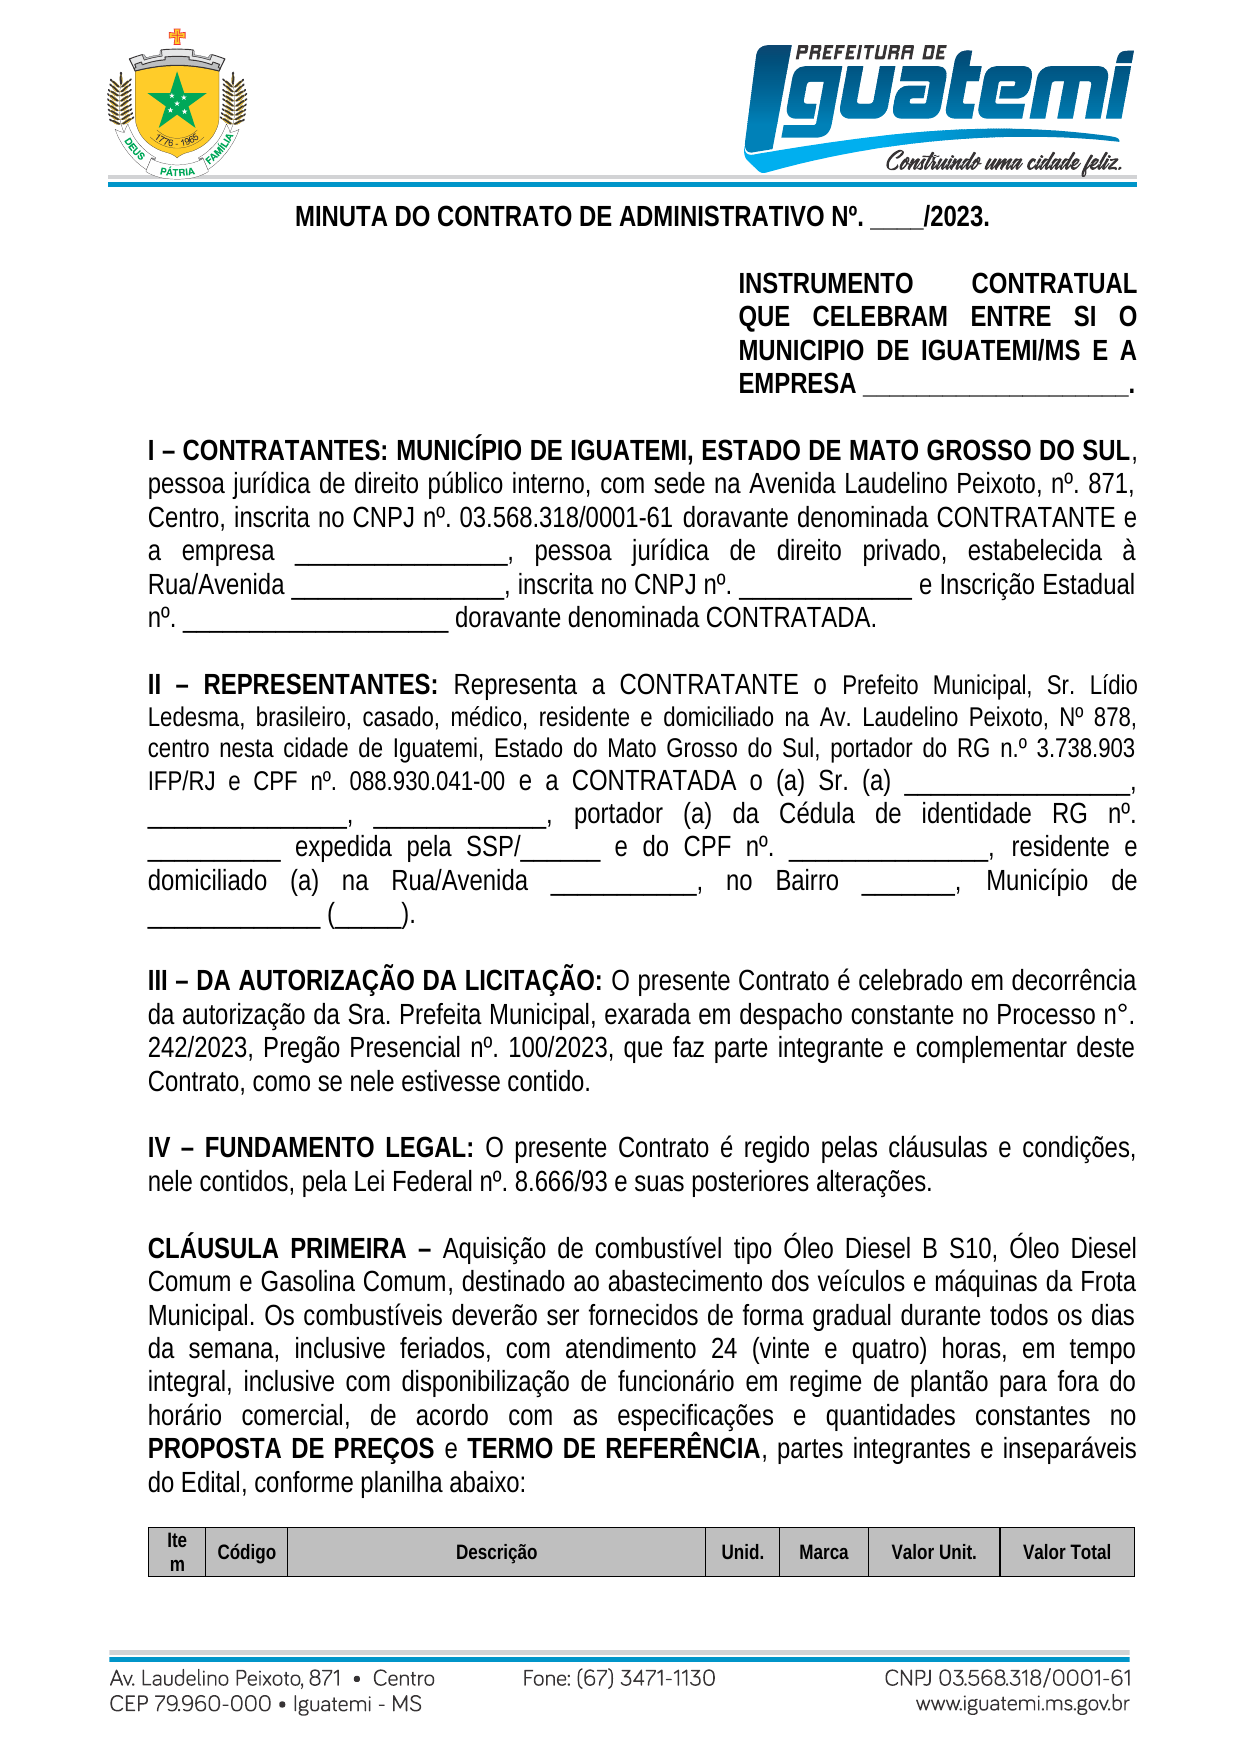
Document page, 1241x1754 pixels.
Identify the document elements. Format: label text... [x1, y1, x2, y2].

text INSTRUMENTO CONTRATUAL QUE CELEBRAM ENTRE SI O MUNICIPIO DE IGUATEMI/MS E A EMPRESA ____________________. [738, 266, 1138, 400]
text CLÁUSULA PRIMEIRA – Aquisição de combustível tipo Óleo Diesel B S10, Óleo Diesel Comum e Gasolina Comum, destinado ao abastecimento dos veículos e máquinas da Frota Municipal. Os combustíveis deverão ser fornecidos de forma gradual durante todos os dias da semana, inclusive feriados, com atendimento 24 (vinte e quatro) horas, em tempo integral, inclusive com disponibilização de funcionário em regime de plantão para fora do horário comercial, de acordo com as especificações e quantidades constantes no PROPOSTA DE PREÇOS e TERMO DE REFERÊNCIA, partes integrantes e inseparáveis do Edital, conforme planilha abaixo: [148, 1231, 1138, 1498]
table_header Valor Unit. [869, 1528, 999, 1576]
text III – DA AUTORIZAÇÃO DA LICITAÇÃO: O presente Contrato é celebrado em decorrência da autorização da Sra. Prefeita Municipal, exarada em despacho constante no Processo n°. 242/2023, Pregão Presencial nº. 100/2023, que faz parte integrante e complementar deste Contrato, como se nele estivesse contido. [148, 963, 1138, 1097]
text I – CONTRATANTES: MUNICÍPIO DE IGUATEMI, ESTADO DE MATO GROSSO DO SUL, pessoa jurídica de direito público interno, com sede na Avenida Laudelino Peixoto, nº. 871, Centro, inscrita no CNPJ nº. 03.568.318/0001-61 doravante denominada CONTRATANTE e a empresa ________________, pessoa jurídica de direito privado, estabelecida à Rua/Avenida ________________, inscrita no CNPJ nº. _____________ e Inscrição Estadual nº. ____________________ doravante denominada CONTRATADA. [148, 433, 1138, 634]
table_header Unid. [706, 1528, 779, 1576]
table_header Código [206, 1528, 287, 1576]
table_header Item [149, 1528, 205, 1576]
table_header Descrição [288, 1528, 705, 1576]
text IV – FUNDAMENTO LEGAL: O presente Contrato é regido pelas cláusulas e condições, nele contidos, pela Lei Federal nº. 8.666/93 e suas posteriores alterações. [148, 1131, 1138, 1197]
table_header Marca [780, 1528, 868, 1576]
text II – REPRESENTANTES: Representa a CONTRATANTE o Prefeito Municipal, Sr. Lídio Ledesma, brasileiro, casado, médico, residente e domiciliado na Av. Laudelino Peixoto, Nº 878, centro nesta cidade de Iguatemi, Estado do Mato Grosso do Sul, portador do RG n.º 3.738.903 IFP/RJ e CPF nº. 088.930.041-00 e a CONTRATADA o (a) Sr. (a) _________________, _______________, _____________, portador (a) da Cédula de identidade RG nº. __________ expedida pela SSP/______ e do CPF nº. _______________, residente e domiciliado (a) na Rua/Avenida ___________, no Bairro _______, Município de _____________ (_____). [148, 667, 1138, 930]
table_header Valor Total [1001, 1528, 1134, 1576]
text MINUTA DO CONTRATO DE ADMINISTRATIVO Nº. ____/2023. [148, 199, 1138, 232]
